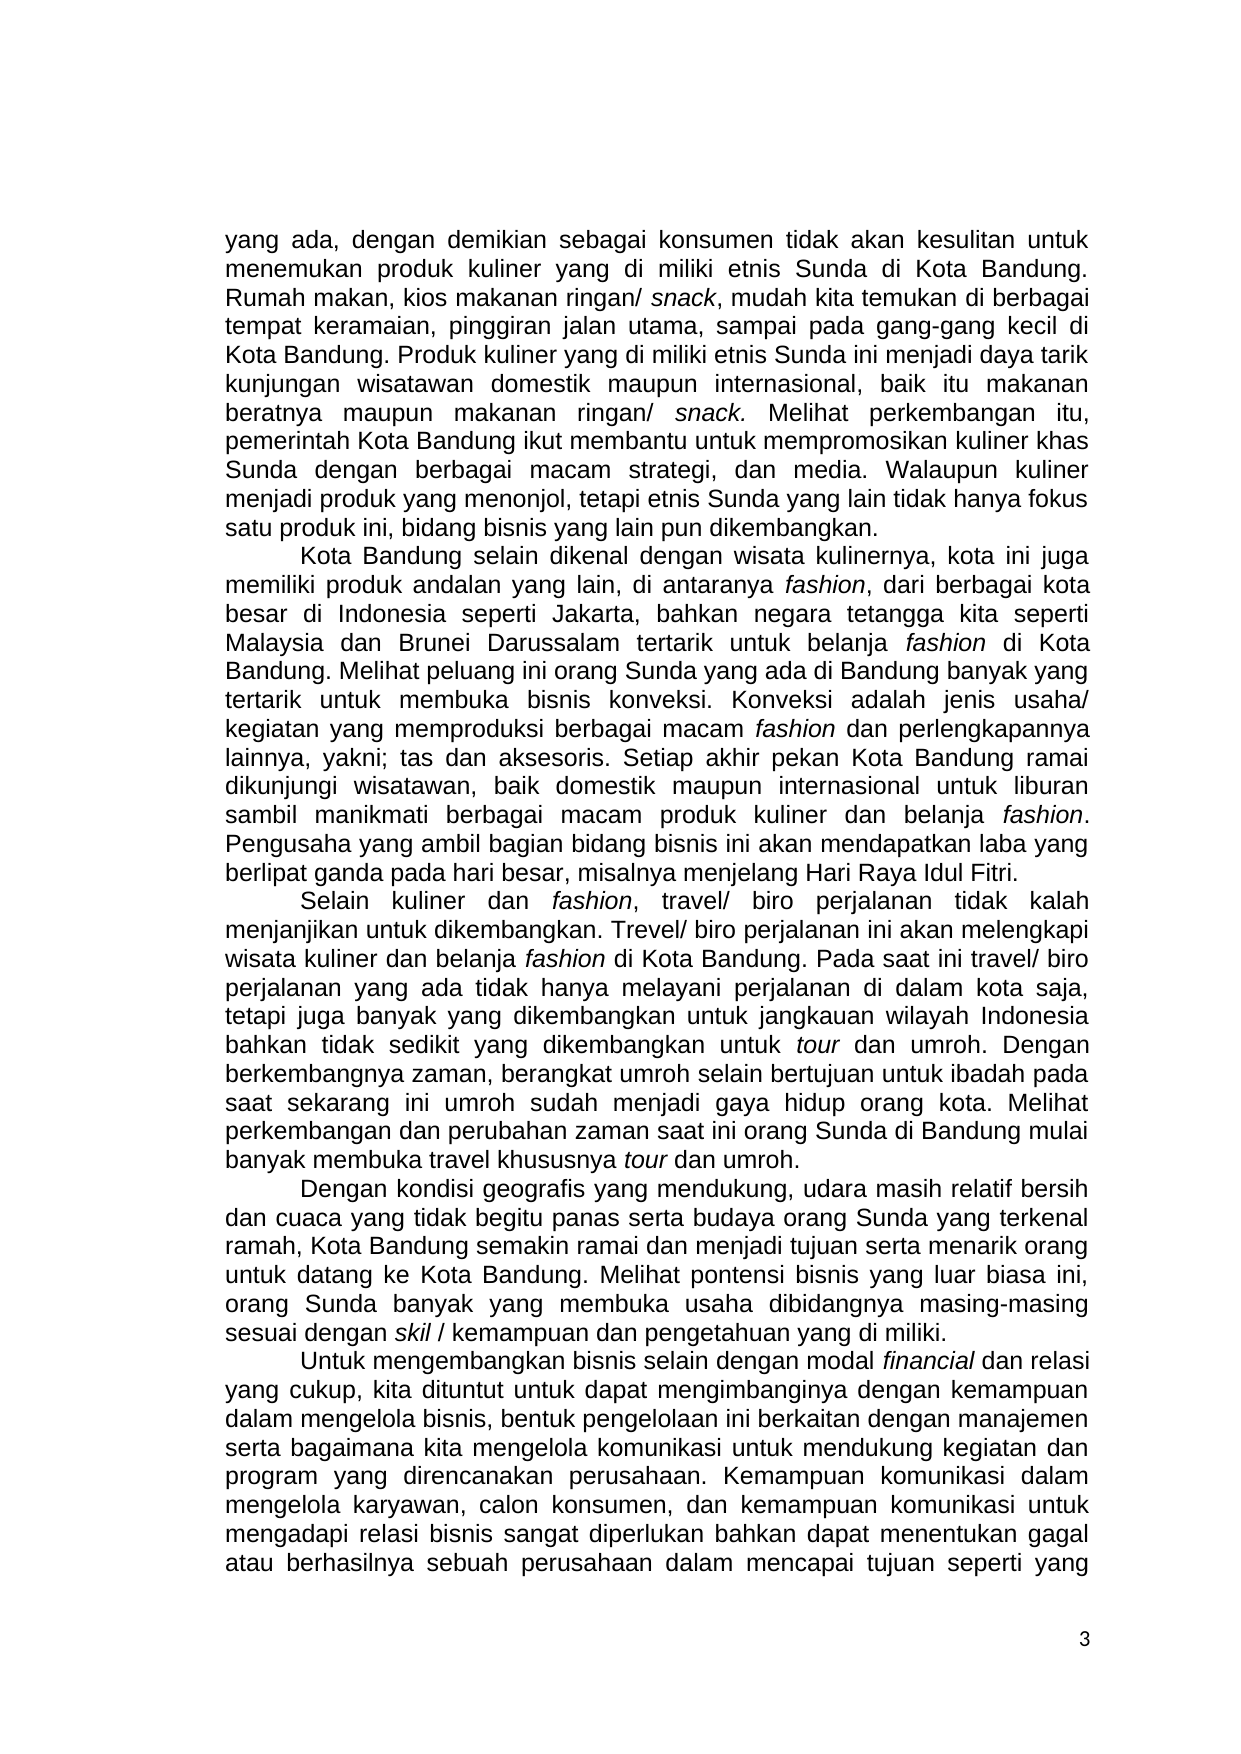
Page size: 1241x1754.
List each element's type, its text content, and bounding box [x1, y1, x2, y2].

text Selain kuliner dan fashion, travel/ biro perjalanan tidak kalah menjanjikan untuk dikembangkan. Trevel/ biro perjalanan ini akan melengkapi wisata kuliner dan belanja fashion di Kota Bandung. Pada saat ini travel/ biro perjalanan yang ada tidak hanya melayani perjalanan di dalam kota saja, tetapi juga banyak yang dikembangkan untuk jangkauan wilayah Indonesia bahkan tidak sedikit yang dikembangkan untuk tour dan umroh. Dengan berkembangnya zaman, berangkat umroh selain bertujuan untuk ibadah pada saat sekarang ini umroh sudah menjadi gaya hidup orang kota. Melihat perkembangan dan perubahan zaman saat ini orang Sunda di Bandung mulai banyak membuka travel khususnya tour dan umroh. [225, 886, 1090, 1174]
text Dengan kondisi geografis yang mendukung, udara masih relatif bersih dan cuaca yang tidak begitu panas serta budaya orang Sunda yang terkenal ramah, Kota Bandung semakin ramai dan menjadi tujuan serta menarik orang untuk datang ke Kota Bandung. Melihat pontensi bisnis yang luar biasa ini, orang Sunda banyak yang membuka usaha dibidangnya masing-masing sesuai dengan skil / kemampuan dan pengetahuan yang di miliki. [225, 1174, 1090, 1346]
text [225, 1346, 1090, 1576]
text Kota Bandung selain dikenal dengan wisata kulinernya, kota ini juga memiliki produk andalan yang lain, di antaranya fashion, dari berbagai kota besar di Indonesia seperti Jakarta, bahkan negara tetangga kita seperti Malaysia dan Brunei Darussalam tertarik untuk belanja fashion di Kota Bandung. Melihat peluang ini orang Sunda yang ada di Bandung banyak yang tertarik untuk membuka bisnis konveksi. Konveksi adalah jenis usaha/ kegiatan yang memproduksi berbagai macam fashion dan perlengkapannya lainnya, yakni; tas dan aksesoris. Setiap akhir pekan Kota Bandung ramai dikunjungi wisatawan, baik domestik maupun internasional untuk liburan sambil manikmati berbagai macam produk kuliner dan belanja fashion. Pengusaha yang ambil bagian bidang bisnis ini akan mendapatkan laba yang berlipat ganda pada hari besar, misalnya menjelang Hari Raya Idul Fitri. [225, 541, 1090, 886]
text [225, 225, 1090, 541]
